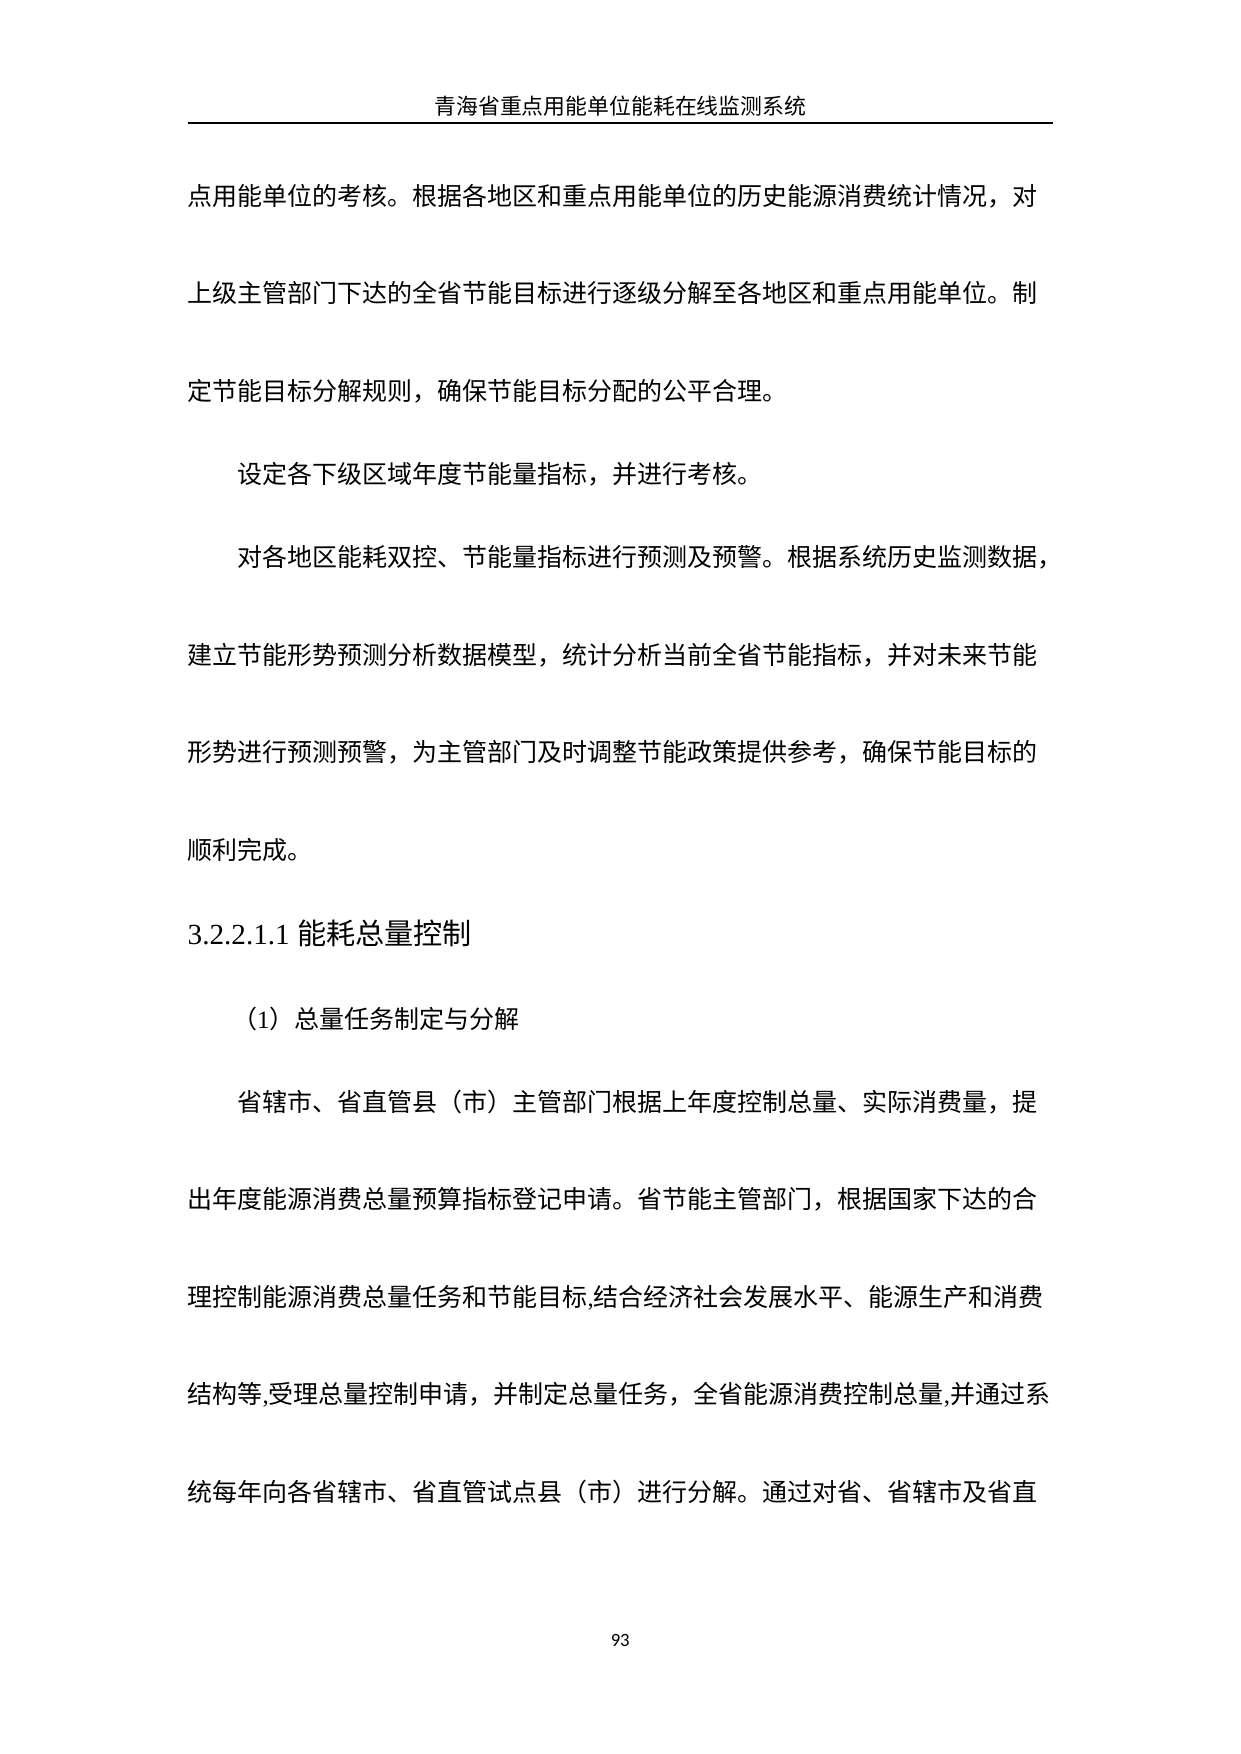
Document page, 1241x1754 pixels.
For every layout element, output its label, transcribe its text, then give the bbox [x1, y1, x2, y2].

text 对各地区能耗双控、节能量指标进行预测及预警。根据系统历史监测数据，建立节能形势预测分析数据模型，统计分析当前全省节能指标，并对未来节能形势进行预测预警，为主管部门及时调整节能政策提供参考，确保节能目标的顺利完成。 [187, 523, 1053, 881]
text 总量任务制定与分解 [187, 985, 1053, 1050]
text 能耗总量控制 [187, 899, 1053, 964]
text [187, 162, 1053, 422]
text 设定各下级区域年度节能量指标，并进行考核。 [187, 440, 1053, 505]
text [187, 1068, 1053, 1523]
